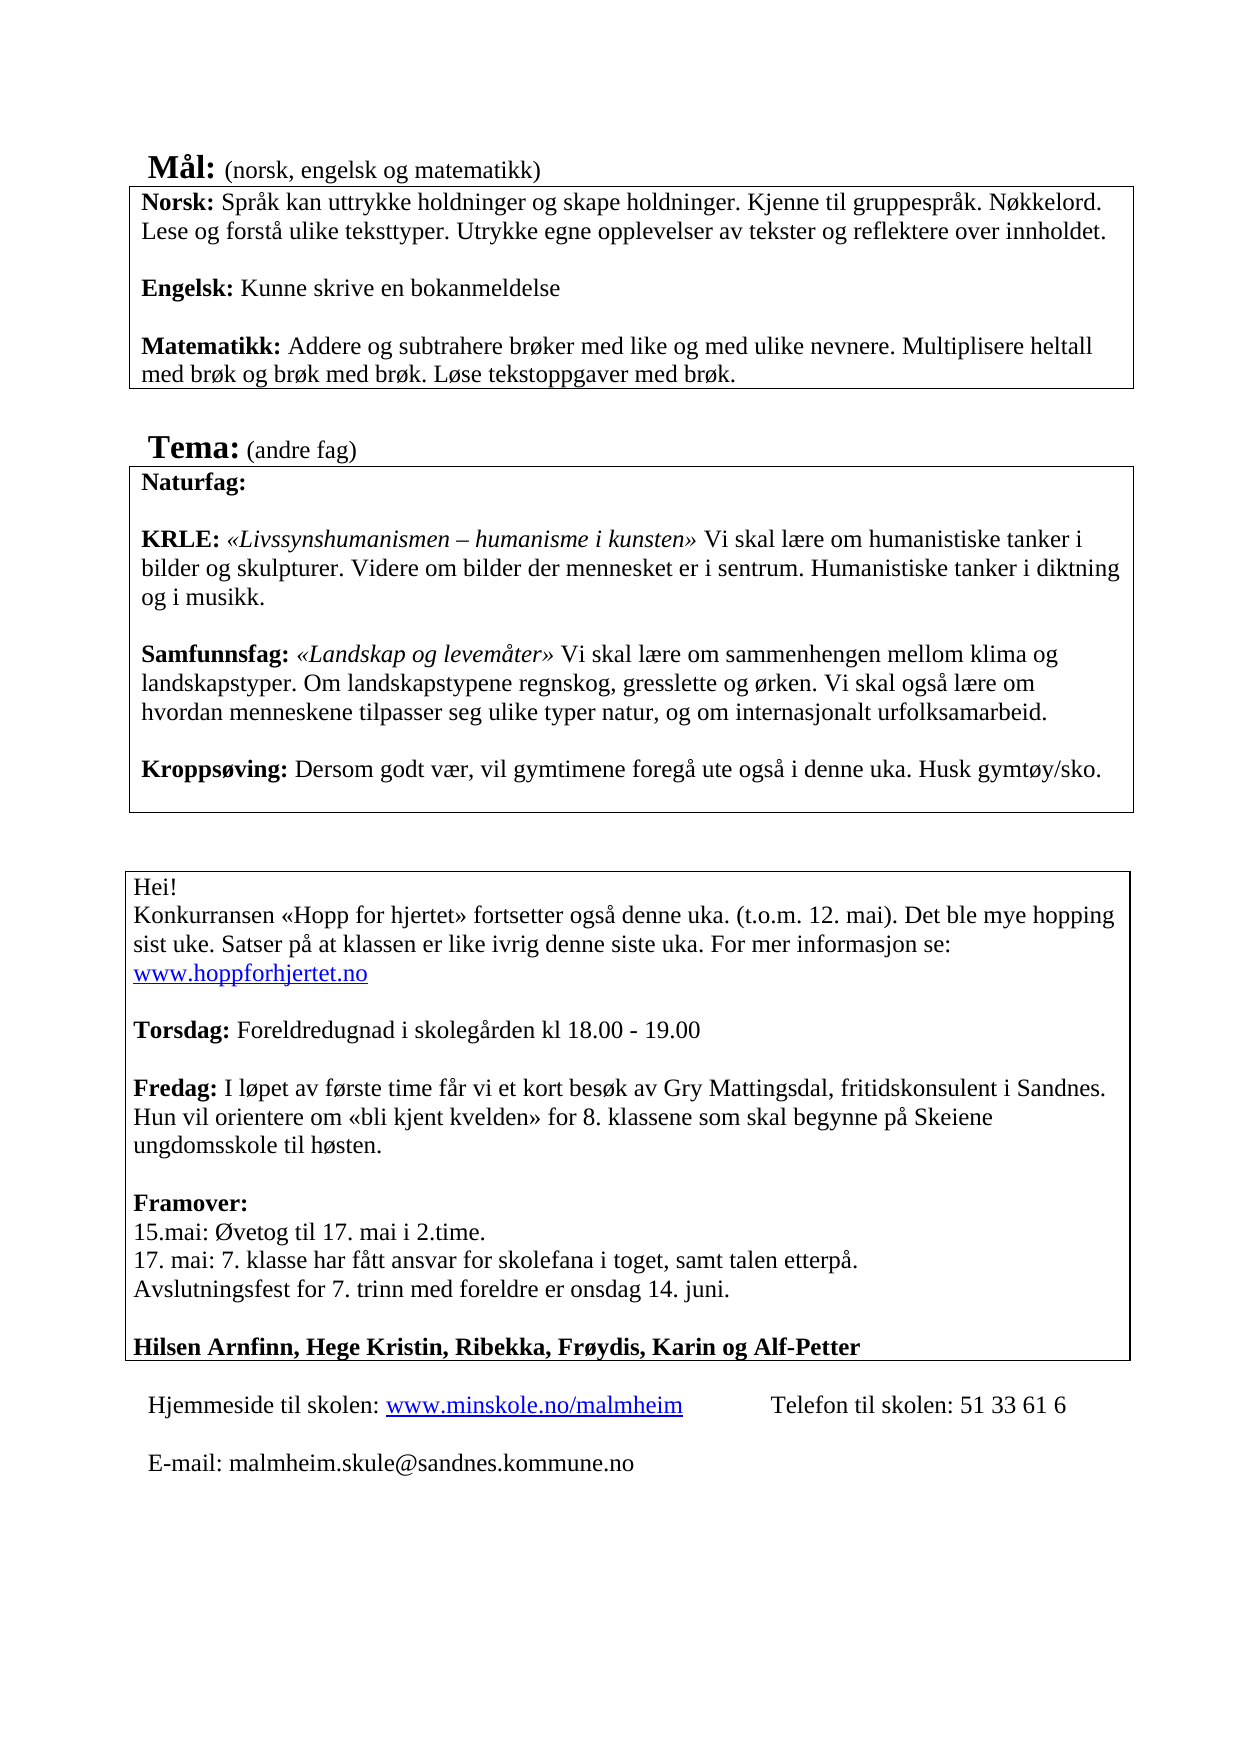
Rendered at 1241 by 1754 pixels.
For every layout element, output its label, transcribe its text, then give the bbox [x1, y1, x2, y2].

text Tema: (andre fag) [148, 428, 1093, 466]
text Mål: (norsk, engelsk og matematikk) [148, 148, 1093, 186]
table_header Hei! Konkurransen «Hopp for hjertet» fortsetter også denne uka. (t.o.m. 12. mai). Det ble mye hopping sist uke. Satser på at klassen er like ivrig denne siste uka. For mer informasjon se: www.hoppforhjertet.no Torsdag: Foreldredugnad i skolegården kl 18.00 - 19.00 Fredag: I løpet av første time får vi et kort besøk av Gry Mattingsdal, fritidskonsulent i Sandnes. Hun vil orientere om «bli kjent kvelden» for 8. klassene som skal begynne på Skeiene ungdomsskole til høsten. Framover: 15.mai: Øvetog til 17. mai i 2.time. 17. mai: 7. klasse har fått ansvar for skolefana i toget, samt talen etterpå. Avslutningsfest for 7. trinn med foreldre er onsdag 14. juni. Hilsen Arnfinn, Hege Kristin, Ribekka, Frøydis, Karin og Alf-Petter [126, 872, 1129, 1360]
table_header Norsk: Språk kan uttrykke holdninger og skape holdninger. Kjenne til gruppespråk. Nøkkelord. Lese og forstå ulike teksttyper. Utrykke egne opplevelser av tekster og reflektere over innholdet. Engelsk: Kunne skrive en bokanmeldelse Matematikk: Addere og subtrahere brøker med like og med ulike nevnere. Multiplisere heltall med brøk og brøk med brøk. Løse tekstoppgaver med brøk. [130, 187, 1133, 388]
text Hjemmeside til skolen: www.minskole.no/malmheim Telefon til skolen: 51 33 61 6 E-mail: malmheim.skule@sandnes.kommune.no [148, 1390, 1093, 1476]
table_header Naturfag: KRLE: «Livssynshumanismen – humanisme i kunsten» Vi skal lære om humanistiske tanker i bilder og skulpturer. Videre om bilder der mennesket er i sentrum. Humanistiske tanker i diktning og i musikk. Samfunnsfag: «Landskap og levemåter» Vi skal lære om sammenhengen mellom klima og landskapstyper. Om landskapstypene regnskog, gresslette og ørken. Vi skal også lære om hvordan menneskene tilpasser seg ulike typer natur, og om internasjonalt urfolksamarbeid. Kroppsøving: Dersom godt vær, vil gymtimene foregå ute også i denne uka. Husk gymtøy/sko. [130, 467, 1133, 812]
